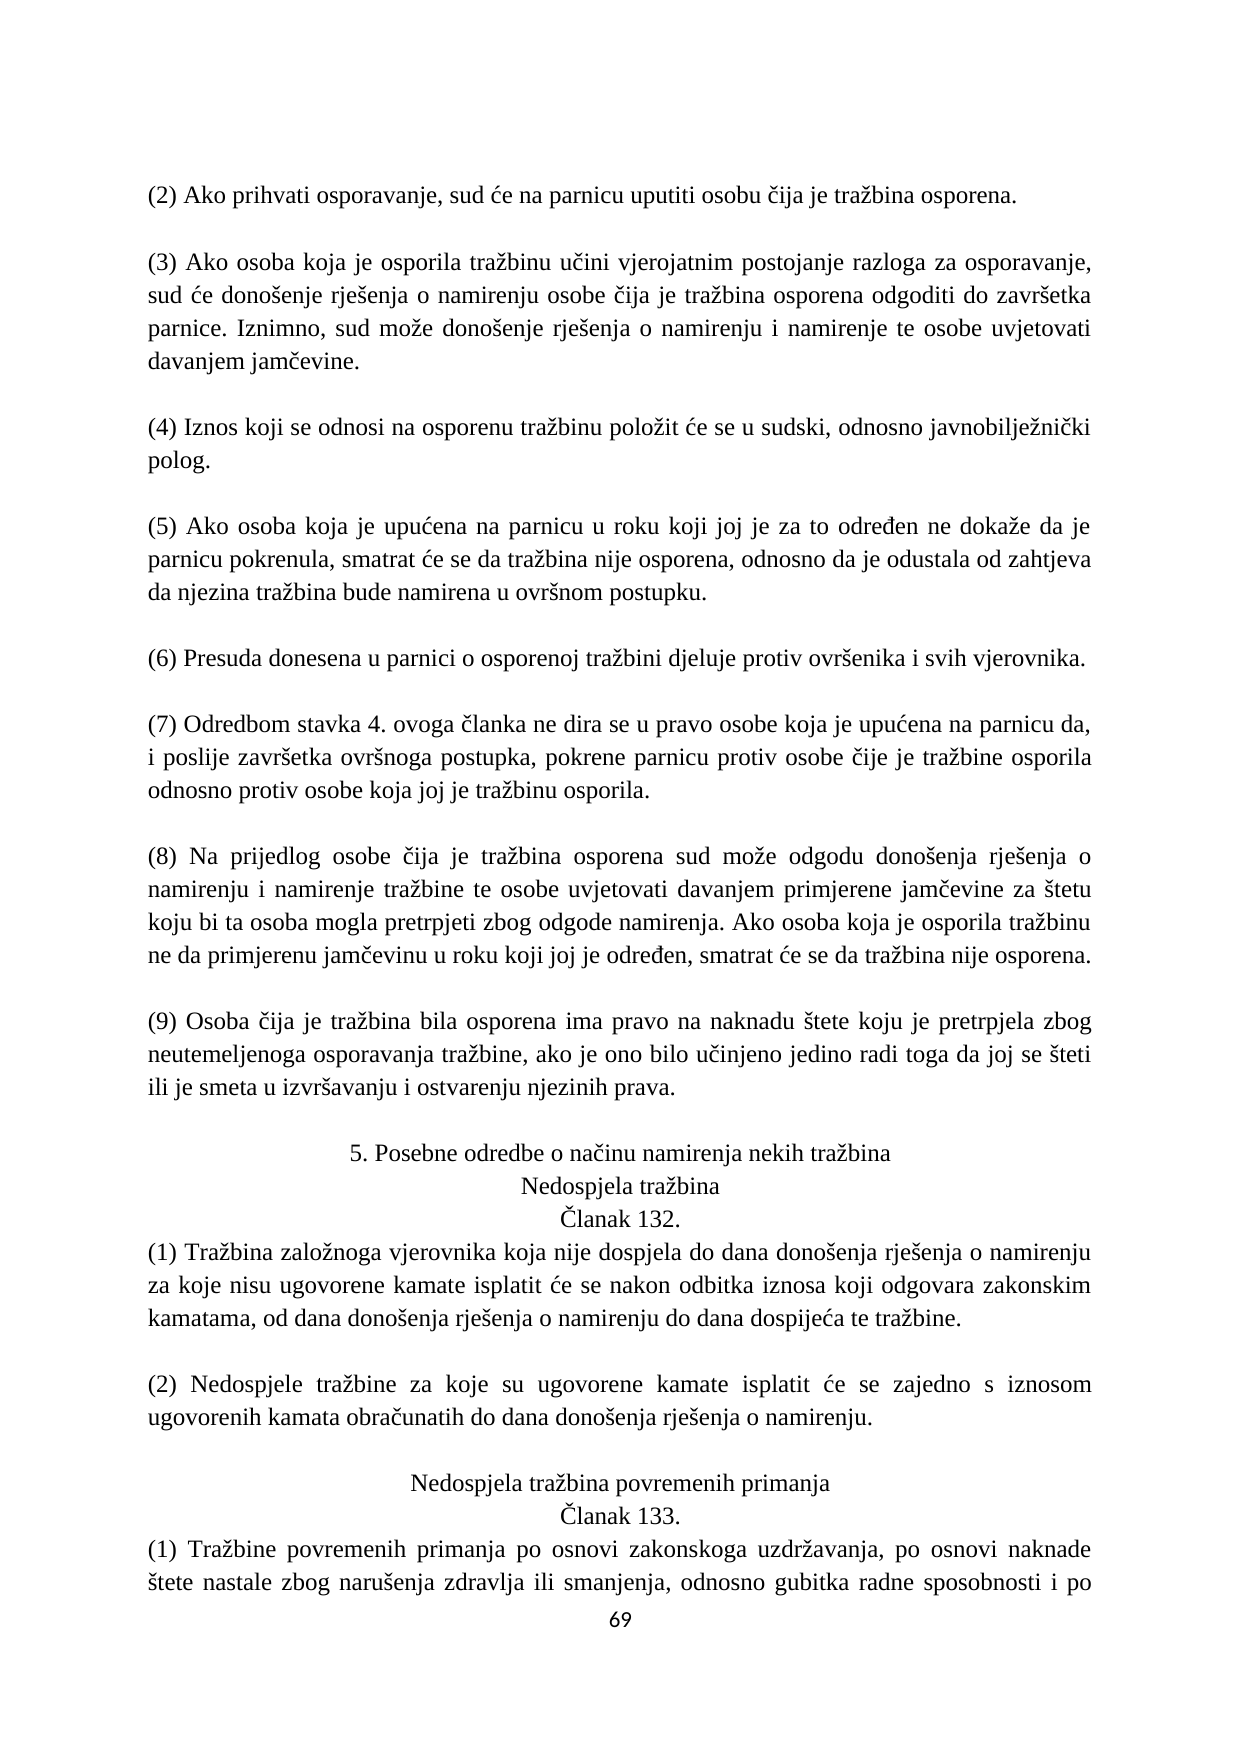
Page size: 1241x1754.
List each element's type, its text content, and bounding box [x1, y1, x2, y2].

text (5) Ako osoba koja je upućena na parnicu u roku koji joj je za to određen ne dokaže da je parnicu pokrenula, smatrat će se da tražbina nije osporena, odnosno da je odustala od zahtjeva da njezina tražbina bude namirena u ovršnom postupku. [148, 511, 1093, 606]
text (8) Na prijedlog osobe čija je tražbina osporena sud može odgodu donošenja rješenja o namirenju i namirenje tražbine te osobe uvjetovati davanjem primjerene jamčevine za štetu koju bi ta osoba mogla pretrpjeti zbog odgode namirenja. Ako osoba koja je osporila tražbinu ne da primjerenu jamčevinu u roku koji joj je određen, smatrat će se da tražbina nije osporena. [148, 841, 1093, 969]
text (3) Ako osoba koja je osporila tražbinu učini vjerojatnim postojanje razloga za osporavanje, sud će donošenje rješenja o namirenju osobe čija je tražbina osporena odgoditi do završetka parnice. Iznimno, sud može donošenje rješenja o namirenju i namirenje te osobe uvjetovati davanjem jamčevine. [148, 247, 1093, 374]
text (6) Presuda donesena u parnici o osporenoj tražbini djeluje protiv ovršenika i svih vjerovnika. [148, 643, 1093, 672]
text (4) Iznos koji se odnosi na osporenu tražbinu položit će se u sudski, odnosno javnobilježnički polog. [148, 412, 1093, 473]
subtitle Članak 133. [148, 1501, 1093, 1530]
text (2) Nedospjele tražbine za koje su ugovorene kamate isplatit će se zajedno s iznosom ugovorenih kamata obračunatih do dana donošenja rješenja o namirenju. [148, 1369, 1093, 1431]
subtitle Nedospjela tražbina [148, 1171, 1093, 1200]
text (2) Ako prihvati osporavanje, sud će na parnicu uputiti osobu čija je tražbina osporena. [148, 181, 1093, 209]
text (7) Odredbom stavka 4. ovoga članka ne dira se u pravo osobe koja je upućena na parnicu da, i poslije završetka ovršnoga postupka, pokrene parnicu protiv osobe čije je tražbine osporila odnosno protiv osobe koja joj je tražbinu osporila. [148, 709, 1093, 804]
text (9) Osoba čija je tražbina bila osporena ima pravo na naknadu štete koju je pretrpjela zbog neutemeljenoga osporavanja tražbine, ako je ono bilo učinjeno jedino radi toga da joj se šteti ili je smeta u izvršavanju i ostvarenju njezinih prava. [148, 1006, 1093, 1101]
text (1) Tražbina založnoga vjerovnika koja nije dospjela do dana donošenja rješenja o namirenju za koje nisu ugovorene kamate isplatit će se nakon odbitka iznosa koji odgovara zakonskim kamatama, od dana donošenja rješenja o namirenju do dana dospijeća te tražbine. [148, 1237, 1093, 1332]
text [148, 1534, 1093, 1596]
subtitle Članak 132. [148, 1204, 1093, 1233]
subtitle Nedospjela tražbina povremenih primanja [148, 1468, 1093, 1497]
subtitle 5. Posebne odredbe o načinu namirenja nekih tražbina [148, 1138, 1093, 1167]
